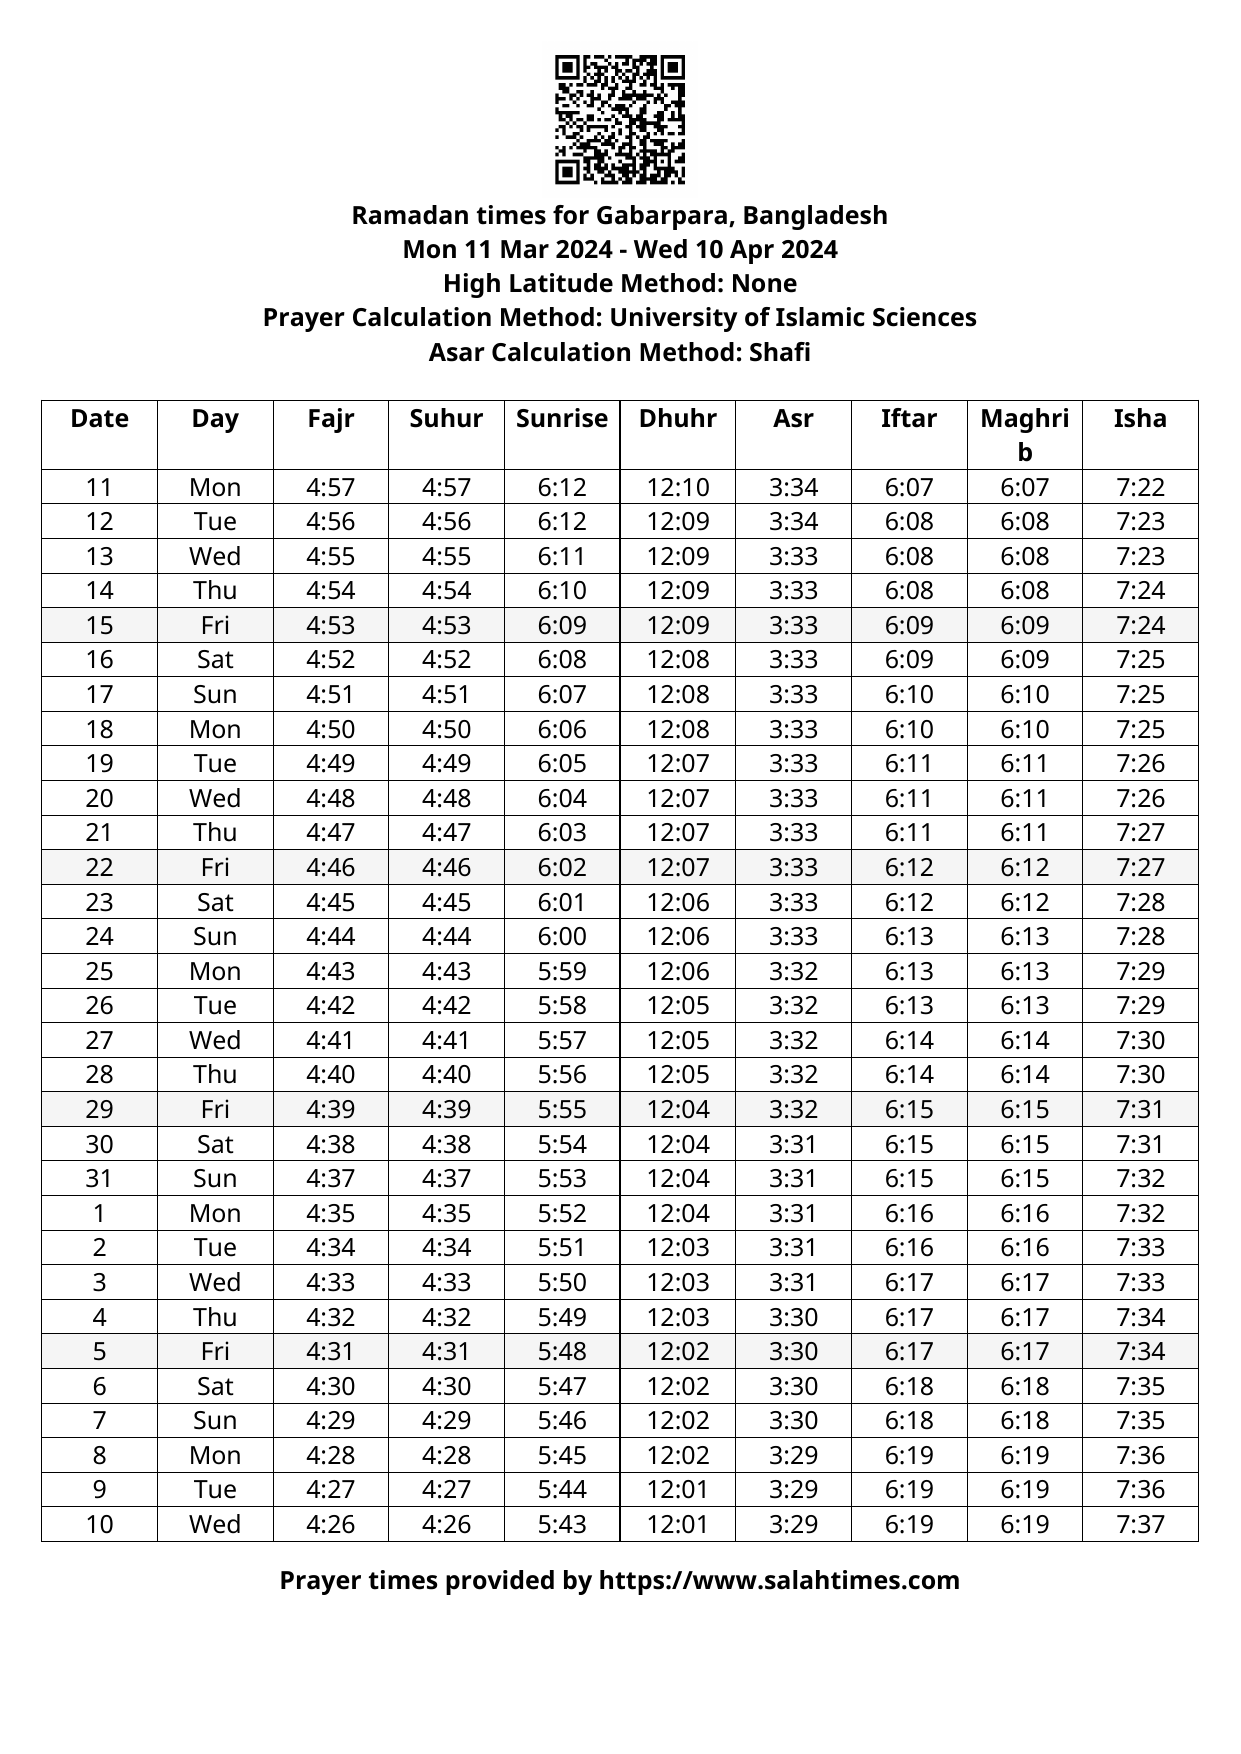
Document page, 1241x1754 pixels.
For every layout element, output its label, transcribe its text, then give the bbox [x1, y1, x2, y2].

table_cell 6:08 [505, 643, 619, 676]
table_cell 4:53 [274, 608, 388, 642]
table_cell 7:33 [1083, 1265, 1198, 1299]
table_cell 12:02 [621, 1369, 735, 1402]
table_cell 3:33 [736, 608, 851, 642]
table_cell 4:49 [274, 746, 388, 780]
table_cell 12:02 [621, 1438, 735, 1472]
table_cell 4:57 [389, 470, 504, 503]
table_cell 6:10 [968, 712, 1082, 745]
text Asar Calculation Method: Shafi [42, 334, 1198, 368]
table_cell 6:15 [852, 1092, 967, 1126]
table_cell 3:32 [736, 1058, 851, 1091]
table_cell 6:03 [505, 816, 619, 849]
table_cell 6:10 [968, 677, 1082, 711]
table_cell 7:24 [1083, 574, 1198, 607]
table_cell 5:58 [505, 989, 619, 1022]
table_cell 4:44 [389, 919, 504, 953]
table_cell Mon [158, 954, 273, 987]
table_cell 12:09 [621, 574, 735, 607]
table_cell Thu [158, 1058, 273, 1091]
table_cell 1 [42, 1196, 157, 1229]
table_header Iftar [852, 401, 967, 469]
table_cell 3:33 [736, 885, 851, 918]
table_cell 6:10 [505, 574, 619, 607]
table_cell 6:08 [968, 574, 1082, 607]
table_cell 4:26 [274, 1507, 388, 1541]
text Mon 11 Mar 2024 - Wed 10 Apr 2024 [42, 232, 1198, 266]
table_cell Sat [158, 1369, 273, 1402]
table_cell 7:36 [1083, 1438, 1198, 1472]
table_cell 5:51 [505, 1231, 619, 1264]
table_cell 4:55 [389, 539, 504, 572]
text Prayer Calculation Method: University of Islamic Sciences [42, 300, 1198, 334]
table_cell 6:11 [505, 539, 619, 572]
table_cell 6:11 [852, 781, 967, 814]
table_cell 12:07 [621, 850, 735, 884]
table_cell 4:44 [274, 919, 388, 953]
table_cell Mon [158, 712, 273, 745]
table_cell 31 [42, 1161, 157, 1195]
table_cell 4:56 [274, 504, 388, 538]
table_cell 7 [42, 1404, 157, 1437]
table_cell 6:13 [852, 919, 967, 953]
table_cell 12:08 [621, 643, 735, 676]
table_cell 7:27 [1083, 850, 1198, 884]
table_cell 6:13 [968, 989, 1082, 1022]
table_cell 12:06 [621, 885, 735, 918]
table_cell 4:27 [274, 1473, 388, 1506]
table_cell 12:04 [621, 1161, 735, 1195]
table_cell 12:06 [621, 919, 735, 953]
table_cell 6:08 [852, 574, 967, 607]
table_cell 6:13 [968, 954, 1082, 987]
table_cell 3:33 [736, 712, 851, 745]
table_header Isha [1083, 401, 1198, 469]
table_cell 4:33 [389, 1265, 504, 1299]
table_cell 7:29 [1083, 954, 1198, 987]
table_cell 6:19 [968, 1507, 1082, 1541]
table_cell 4:54 [274, 574, 388, 607]
table_cell 4:28 [389, 1438, 504, 1472]
table_cell 7:35 [1083, 1369, 1198, 1402]
table_cell 7:31 [1083, 1092, 1198, 1126]
table_cell Thu [158, 1300, 273, 1333]
table_cell 6:17 [852, 1300, 967, 1333]
table_cell 12:09 [621, 539, 735, 572]
table_cell 21 [42, 816, 157, 849]
table_cell 29 [42, 1092, 157, 1126]
table_cell 6:18 [968, 1369, 1082, 1402]
table_cell 6:10 [852, 677, 967, 711]
table_cell 9 [42, 1473, 157, 1506]
table_cell 24 [42, 919, 157, 953]
table_cell 6:09 [968, 643, 1082, 676]
table_cell 6:10 [852, 712, 967, 745]
table_cell 19 [42, 746, 157, 780]
table_cell 4:34 [274, 1231, 388, 1264]
table_header Date [42, 401, 157, 469]
table_cell 5:50 [505, 1265, 619, 1299]
table_cell Wed [158, 1507, 273, 1541]
table_cell 25 [42, 954, 157, 987]
table_cell 3:33 [736, 816, 851, 849]
table_cell 4:37 [274, 1161, 388, 1195]
table_cell 4:43 [389, 954, 504, 987]
table_cell 6:14 [852, 1058, 967, 1091]
table_cell 7:32 [1083, 1196, 1198, 1229]
table_cell 5:56 [505, 1058, 619, 1091]
table_cell 27 [42, 1023, 157, 1057]
table_cell Sun [158, 677, 273, 711]
table_cell 12:05 [621, 1023, 735, 1057]
table_cell 6:07 [968, 470, 1082, 503]
table_cell 7:35 [1083, 1404, 1198, 1437]
table_cell 4:29 [389, 1404, 504, 1437]
table_cell 4:51 [389, 677, 504, 711]
table_cell Wed [158, 539, 273, 572]
table_cell 6:11 [968, 781, 1082, 814]
table_cell 6:09 [505, 608, 619, 642]
table_cell Fri [158, 608, 273, 642]
table_cell 4:31 [389, 1334, 504, 1368]
table_cell Tue [158, 504, 273, 538]
table_cell 4:33 [274, 1265, 388, 1299]
table_cell 3:30 [736, 1404, 851, 1437]
table_cell 6 [42, 1369, 157, 1402]
table_cell 28 [42, 1058, 157, 1091]
table_cell 2 [42, 1231, 157, 1264]
table_cell 12:03 [621, 1300, 735, 1333]
table_cell 6:08 [852, 504, 967, 538]
table_cell 5:49 [505, 1300, 619, 1333]
table_cell 12:07 [621, 816, 735, 849]
table_cell 4:30 [274, 1369, 388, 1402]
table_header Sunrise [505, 401, 619, 469]
table_cell 7:28 [1083, 919, 1198, 953]
table_cell 3:31 [736, 1161, 851, 1195]
table_cell 4:35 [274, 1196, 388, 1229]
table_cell 20 [42, 781, 157, 814]
table_cell 4 [42, 1300, 157, 1333]
table_cell 12:04 [621, 1196, 735, 1229]
table_cell 4:28 [274, 1438, 388, 1472]
table_cell 13 [42, 539, 157, 572]
table_cell 4:50 [389, 712, 504, 745]
table_cell 6:12 [968, 850, 1082, 884]
table_cell Thu [158, 574, 273, 607]
table_cell 5:45 [505, 1438, 619, 1472]
table_cell 5:43 [505, 1507, 619, 1541]
table_cell 6:19 [852, 1507, 967, 1541]
table_cell 6:17 [968, 1300, 1082, 1333]
table_cell 6:05 [505, 746, 619, 780]
table_cell 3:33 [736, 574, 851, 607]
table_cell 4:56 [389, 504, 504, 538]
table_cell 12:08 [621, 712, 735, 745]
table_cell 4:35 [389, 1196, 504, 1229]
table_cell 6:15 [968, 1127, 1082, 1160]
picture [542, 41, 699, 198]
table_cell 4:53 [389, 608, 504, 642]
table_cell Mon [158, 470, 273, 503]
table_cell 3:30 [736, 1334, 851, 1368]
table_cell 12:01 [621, 1507, 735, 1541]
table_cell 4:52 [274, 643, 388, 676]
table_cell 6:12 [505, 504, 619, 538]
table_cell 4:52 [389, 643, 504, 676]
table_cell 17 [42, 677, 157, 711]
table_cell 6:09 [852, 643, 967, 676]
table_cell 3:33 [736, 781, 851, 814]
table_cell Sat [158, 885, 273, 918]
table_cell 4:37 [389, 1161, 504, 1195]
table_cell 6:18 [852, 1404, 967, 1437]
table_cell 3:33 [736, 677, 851, 711]
table_cell 5:52 [505, 1196, 619, 1229]
table_cell 6:01 [505, 885, 619, 918]
table_cell 6:13 [852, 954, 967, 987]
table_cell Tue [158, 746, 273, 780]
table_cell 3:32 [736, 1092, 851, 1126]
table_cell 7:32 [1083, 1161, 1198, 1195]
table_cell 7:24 [1083, 608, 1198, 642]
table_cell 4:32 [274, 1300, 388, 1333]
table_cell 7:34 [1083, 1300, 1198, 1333]
table_cell 6:12 [505, 470, 619, 503]
table_cell Wed [158, 781, 273, 814]
table_cell 3:30 [736, 1300, 851, 1333]
table_cell Sat [158, 1127, 273, 1160]
table_cell 30 [42, 1127, 157, 1160]
table_cell 5:57 [505, 1023, 619, 1057]
table_cell 4:34 [389, 1231, 504, 1264]
table_cell 6:16 [968, 1231, 1082, 1264]
table_cell 6:08 [852, 539, 967, 572]
table_cell 12:08 [621, 677, 735, 711]
table_cell 6:12 [968, 885, 1082, 918]
table_cell 6:11 [852, 816, 967, 849]
table_cell 4:41 [389, 1023, 504, 1057]
table_cell 3:29 [736, 1507, 851, 1541]
table_cell 7:23 [1083, 504, 1198, 538]
table_cell 7:33 [1083, 1231, 1198, 1264]
table_cell 8 [42, 1438, 157, 1472]
table_cell 4:46 [389, 850, 504, 884]
table_cell 4:38 [274, 1127, 388, 1160]
table_cell 3:32 [736, 989, 851, 1022]
table_cell 11 [42, 470, 157, 503]
table_cell 6:15 [968, 1161, 1082, 1195]
table_cell 7:25 [1083, 677, 1198, 711]
table_cell Sun [158, 1404, 273, 1437]
table_cell 5:53 [505, 1161, 619, 1195]
table_cell 7:26 [1083, 746, 1198, 780]
table_cell 12:03 [621, 1265, 735, 1299]
table_cell Tue [158, 989, 273, 1022]
table_cell 6:17 [852, 1334, 967, 1368]
table_cell 4:32 [389, 1300, 504, 1333]
table_header Maghrib [968, 401, 1082, 469]
table_cell 4:57 [274, 470, 388, 503]
table_cell 3:32 [736, 1023, 851, 1057]
table_cell Fri [158, 1334, 273, 1368]
table_cell 6:17 [852, 1265, 967, 1299]
text High Latitude Method: None [42, 266, 1198, 300]
table_cell Sun [158, 1161, 273, 1195]
table_cell 6:18 [852, 1369, 967, 1402]
table_cell Sun [158, 919, 273, 953]
table_cell 6:19 [852, 1438, 967, 1472]
table_cell 3:32 [736, 954, 851, 987]
table_cell 6:12 [852, 850, 967, 884]
table_cell 6:13 [968, 919, 1082, 953]
table_cell 16 [42, 643, 157, 676]
table_cell 5:47 [505, 1369, 619, 1402]
table_cell 3:33 [736, 746, 851, 780]
table_header Fajr [274, 401, 388, 469]
table_cell 4:26 [389, 1507, 504, 1541]
table_cell 6:15 [852, 1161, 967, 1195]
table_cell 4:49 [389, 746, 504, 780]
table_cell 3:29 [736, 1438, 851, 1472]
table_cell 18 [42, 712, 157, 745]
table_cell 6:19 [968, 1438, 1082, 1472]
table_cell 6:06 [505, 712, 619, 745]
table_cell 3:33 [736, 539, 851, 572]
table_cell 12:02 [621, 1334, 735, 1368]
table_cell 4:40 [274, 1058, 388, 1091]
table_cell 12:05 [621, 989, 735, 1022]
table_cell 6:11 [968, 746, 1082, 780]
table_cell 5:59 [505, 954, 619, 987]
table_cell 3:31 [736, 1196, 851, 1229]
table_cell 7:25 [1083, 643, 1198, 676]
table_cell 5:54 [505, 1127, 619, 1160]
table_cell 6:19 [968, 1473, 1082, 1506]
table_cell 7:31 [1083, 1127, 1198, 1160]
table_cell 4:38 [389, 1127, 504, 1160]
table_cell Sat [158, 643, 273, 676]
table_cell 14 [42, 574, 157, 607]
table_cell 3:33 [736, 850, 851, 884]
table_cell 4:42 [274, 989, 388, 1022]
table_cell 6:09 [852, 608, 967, 642]
table_cell 6:18 [968, 1404, 1082, 1437]
table_cell 4:41 [274, 1023, 388, 1057]
table_cell 4:48 [274, 781, 388, 814]
table_header Dhuhr [621, 401, 735, 469]
table_cell Mon [158, 1438, 273, 1472]
table_cell 3:30 [736, 1369, 851, 1402]
table_cell Tue [158, 1473, 273, 1506]
table_cell 6:16 [968, 1196, 1082, 1229]
table_cell 3 [42, 1265, 157, 1299]
table_header Suhur [389, 401, 504, 469]
table_cell 4:48 [389, 781, 504, 814]
table_cell 5:48 [505, 1334, 619, 1368]
table_cell 7:29 [1083, 989, 1198, 1022]
table_cell 7:37 [1083, 1507, 1198, 1541]
table_cell 6:08 [968, 539, 1082, 572]
table_cell 7:34 [1083, 1334, 1198, 1368]
table_cell 6:19 [852, 1473, 967, 1506]
text Ramadan times for Gabarpara, Bangladesh [42, 198, 1198, 232]
table_cell 6:12 [852, 885, 967, 918]
table_cell 6:14 [968, 1023, 1082, 1057]
table_cell 6:17 [968, 1265, 1082, 1299]
table_cell 4:47 [274, 816, 388, 849]
table_cell 6:08 [968, 504, 1082, 538]
table_cell 12:01 [621, 1473, 735, 1506]
table_cell 6:07 [852, 470, 967, 503]
table_cell Thu [158, 816, 273, 849]
table_cell 23 [42, 885, 157, 918]
text Prayer times provided by https://www.salahtimes.com [42, 1563, 1198, 1597]
table_cell 4:30 [389, 1369, 504, 1402]
table_cell 4:40 [389, 1058, 504, 1091]
table_cell 6:14 [968, 1058, 1082, 1091]
table_cell 12:04 [621, 1092, 735, 1126]
table_cell 3:31 [736, 1265, 851, 1299]
table_cell 4:51 [274, 677, 388, 711]
table_cell 6:16 [852, 1231, 967, 1264]
table_cell Fri [158, 1092, 273, 1126]
table_cell 7:30 [1083, 1023, 1198, 1057]
table_cell 4:42 [389, 989, 504, 1022]
table_cell 12:07 [621, 746, 735, 780]
table_cell 26 [42, 989, 157, 1022]
table_cell Mon [158, 1196, 273, 1229]
table_cell 6:17 [968, 1334, 1082, 1368]
table_cell 4:47 [389, 816, 504, 849]
table_cell 6:07 [505, 677, 619, 711]
table_cell 12:09 [621, 504, 735, 538]
table_cell 6:15 [852, 1127, 967, 1160]
table_cell 6:04 [505, 781, 619, 814]
table_cell 4:50 [274, 712, 388, 745]
table_cell 12:06 [621, 954, 735, 987]
table_cell 7:36 [1083, 1473, 1198, 1506]
table_cell 4:29 [274, 1404, 388, 1437]
table_cell 4:45 [274, 885, 388, 918]
table_cell 3:29 [736, 1473, 851, 1506]
table_cell Wed [158, 1023, 273, 1057]
table_cell 6:11 [852, 746, 967, 780]
table_cell 3:34 [736, 504, 851, 538]
table_cell 5:46 [505, 1404, 619, 1437]
table_cell 5 [42, 1334, 157, 1368]
table_cell 6:11 [968, 816, 1082, 849]
table_header Day [158, 401, 273, 469]
table_cell 7:23 [1083, 539, 1198, 572]
table_header Asr [736, 401, 851, 469]
table_cell 3:31 [736, 1127, 851, 1160]
table_cell 4:39 [389, 1092, 504, 1126]
table_cell 7:27 [1083, 816, 1198, 849]
table_cell 12:09 [621, 608, 735, 642]
table_cell 4:43 [274, 954, 388, 987]
table_cell 6:16 [852, 1196, 967, 1229]
table_cell 12:03 [621, 1231, 735, 1264]
table_cell Wed [158, 1265, 273, 1299]
table_cell Fri [158, 850, 273, 884]
table_cell 5:44 [505, 1473, 619, 1506]
table_cell 7:26 [1083, 781, 1198, 814]
table_cell 15 [42, 608, 157, 642]
table_cell 12:07 [621, 781, 735, 814]
table_cell 10 [42, 1507, 157, 1541]
table_cell 7:30 [1083, 1058, 1198, 1091]
table_cell 4:46 [274, 850, 388, 884]
table_cell 12 [42, 504, 157, 538]
table_cell 3:33 [736, 643, 851, 676]
table_cell 6:00 [505, 919, 619, 953]
table_cell 12:10 [621, 470, 735, 503]
table_cell 4:55 [274, 539, 388, 572]
table_cell 6:14 [852, 1023, 967, 1057]
table_cell 5:55 [505, 1092, 619, 1126]
table_cell 12:02 [621, 1404, 735, 1437]
table_cell 22 [42, 850, 157, 884]
table_cell 7:28 [1083, 885, 1198, 918]
table_cell 7:22 [1083, 470, 1198, 503]
table_cell 3:33 [736, 919, 851, 953]
table_cell 4:54 [389, 574, 504, 607]
table_cell 4:31 [274, 1334, 388, 1368]
table_cell 3:31 [736, 1231, 851, 1264]
table_cell 4:39 [274, 1092, 388, 1126]
table_cell 12:05 [621, 1058, 735, 1091]
table_cell 6:15 [968, 1092, 1082, 1126]
table_cell 4:27 [389, 1473, 504, 1506]
table_cell 6:02 [505, 850, 619, 884]
table_cell 3:34 [736, 470, 851, 503]
table_cell 7:25 [1083, 712, 1198, 745]
table_cell 6:13 [852, 989, 967, 1022]
table_cell 6:09 [968, 608, 1082, 642]
table_cell 4:45 [389, 885, 504, 918]
table_cell 12:04 [621, 1127, 735, 1160]
table_cell Tue [158, 1231, 273, 1264]
